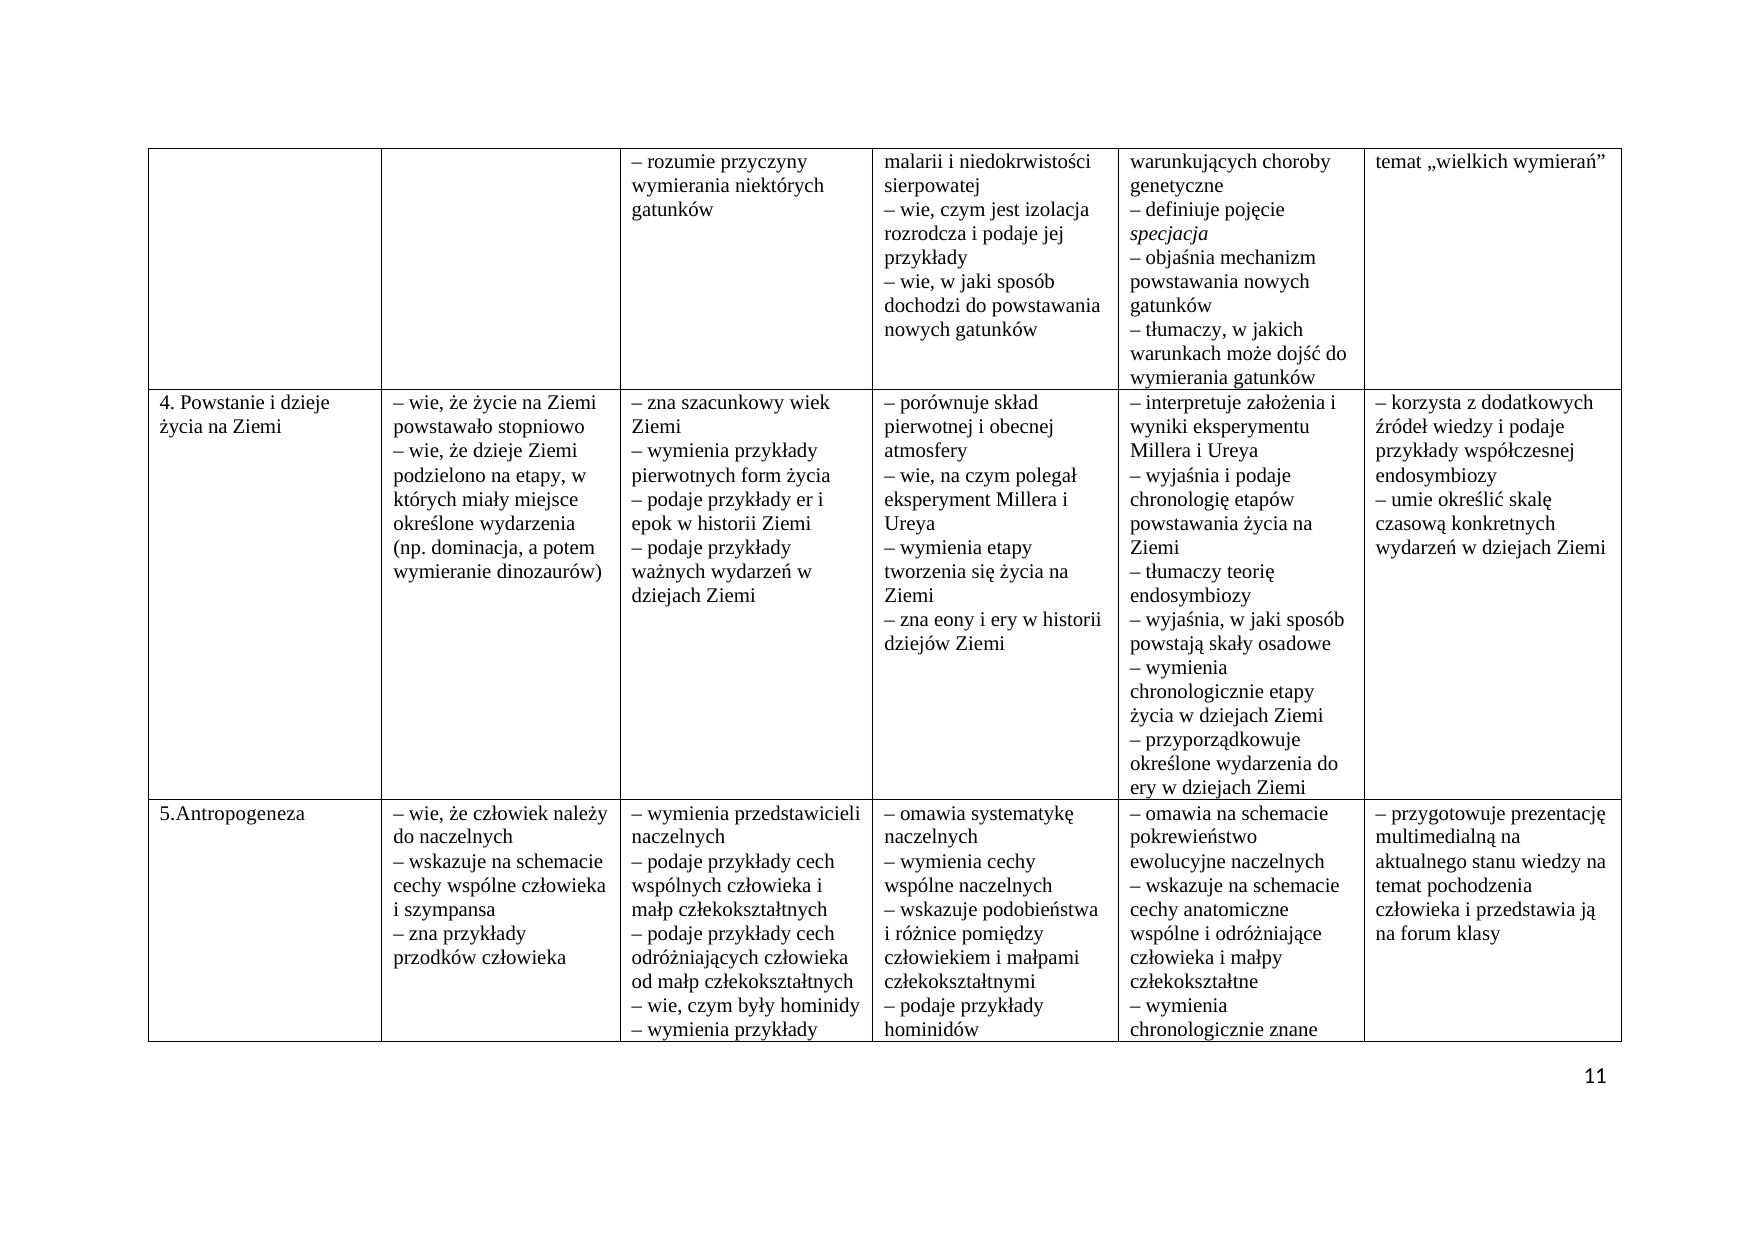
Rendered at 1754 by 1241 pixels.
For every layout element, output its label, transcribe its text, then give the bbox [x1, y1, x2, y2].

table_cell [382, 800, 620, 1041]
table_cell 4. Powstanie i dzieje życia na Ziemi [149, 390, 381, 799]
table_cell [621, 149, 872, 389]
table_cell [382, 149, 620, 389]
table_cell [1365, 149, 1621, 389]
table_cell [621, 800, 872, 1041]
table_cell – zna szacunkowy wiek Ziemi – wymienia przykłady pierwotnych form życia – podaje przykłady er i epok w historii Ziemi – podaje przykłady ważnych wydarzeń w dziejach Ziemi [621, 390, 872, 799]
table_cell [1119, 800, 1364, 1041]
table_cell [1365, 800, 1621, 1041]
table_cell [149, 149, 381, 389]
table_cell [1119, 149, 1364, 389]
table_cell – wie, że życie na Ziemi powstawało stopniowo – wie, że dzieje Ziemi podzielono na etapy, w których miały miejsce określone wydarzenia (np. dominacja, a potem wymieranie dinozaurów) [382, 390, 620, 799]
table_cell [873, 800, 1118, 1041]
table_cell – porównuje skład pierwotnej i obecnej atmosfery – wie, na czym polegał eksperyment Millera i Ureya – wymienia etapy tworzenia się życia na Ziemi – zna eony i ery w historii dziejów Ziemi [873, 390, 1118, 799]
table_cell – interpretuje założenia i wyniki eksperymentu Millera i Ureya – wyjaśnia i podaje chronologię etapów powstawania życia na Ziemi – tłumaczy teorię endosymbiozy – wyjaśnia, w jaki sposób powstają skały osadowe – wymienia chronologicznie etapy życia w dziejach Ziemi – przyporządkowuje określone wydarzenia do ery w dziejach Ziemi [1119, 390, 1364, 799]
table_cell 5.Antropogeneza [149, 800, 381, 1041]
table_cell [873, 149, 1118, 389]
table_cell – korzysta z dodatkowych źródeł wiedzy i podaje przykłady współczesnej endosymbiozy – umie określić skalę czasową konkretnych wydarzeń w dziejach Ziemi [1365, 390, 1621, 799]
